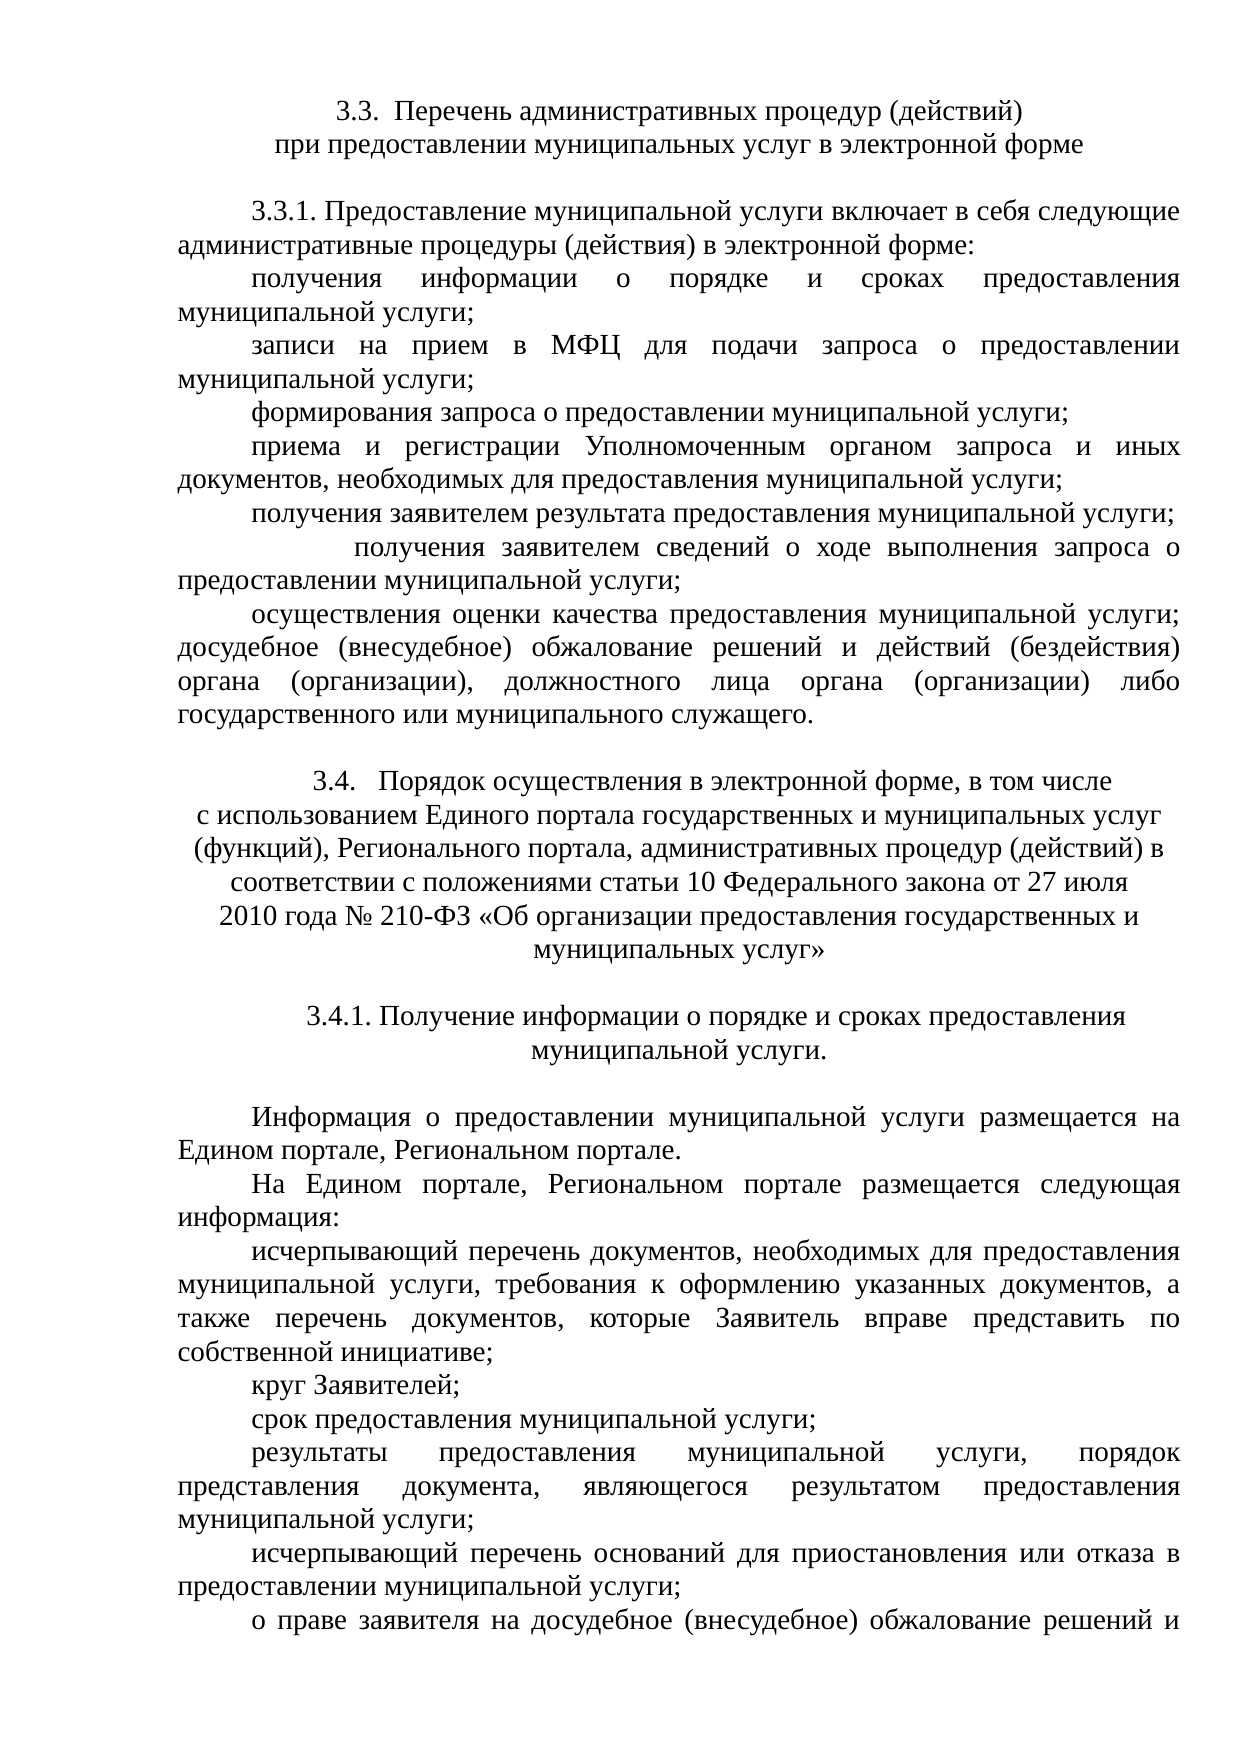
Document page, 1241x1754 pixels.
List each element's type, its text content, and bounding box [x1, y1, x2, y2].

text срок предоставления муниципальной услуги; [177, 1401, 1181, 1434]
text 3.3.1. Предоставление муниципальной услуги включает в себя следующие административные процедуры (действия) в электронной форме: [177, 193, 1181, 260]
text получения заявителем сведений о ходе выполнения запроса о предоставлении муниципальной услуги; [177, 529, 1181, 596]
text при предоставлении муниципальных услуг в электронной форме [177, 126, 1181, 160]
text 3.3. Перечень административных процедур (действий) [177, 93, 1181, 126]
text исчерпывающий перечень документов, необходимых для предоставления муниципальной услуги, требования к оформлению указанных документов, а также перечень документов, которые Заявитель вправе представить по собственной инициативе; [177, 1233, 1181, 1367]
text На Едином портале, Региональном портале размещается следующая информация: [177, 1166, 1181, 1233]
text 3.4.1. Получение информации о порядке и сроках предоставления муниципальной услуги. [177, 998, 1181, 1065]
text получения заявителем результата предоставления муниципальной услуги; [177, 495, 1181, 529]
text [177, 1602, 1181, 1636]
text Информация о предоставлении муниципальной услуги размещается на Едином портале, Региональном портале. [177, 1099, 1181, 1166]
text формирования запроса о предоставлении муниципальной услуги; [177, 394, 1181, 428]
text осуществления оценки качества предоставления муниципальной услуги; досудебное (внесудебное) обжалование решений и действий (бездействия) органа (организации), должностного лица органа (организации) либо государственного или муниципального служащего. [177, 596, 1181, 730]
text записи на прием в МФЦ для подачи запроса о предоставлении муниципальной услуги; [177, 327, 1181, 394]
text результаты предоставления муниципальной услуги, порядок представления документа, являющегося результатом предоставления муниципальной услуги; [177, 1434, 1181, 1535]
text круг Заявителей; [177, 1367, 1181, 1401]
text 3.4. Порядок осуществления в электронной форме, в том числе с использованием Единого портала государственных и муниципальных услуг (функций), Регионального портала, административных процедур (действий) в соответствии с положениями статьи 10 Федерального закона от 27 июля 2010 года № 210-ФЗ «Об организации предоставления государственных и муниципальных услуг» [177, 763, 1181, 965]
text приема и регистрации Уполномоченным органом запроса и иных документов, необходимых для предоставления муниципальной услуги; [177, 428, 1181, 495]
text получения информации о порядке и сроках предоставления муниципальной услуги; [177, 260, 1181, 327]
text исчерпывающий перечень оснований для приостановления или отказа в предоставлении муниципальной услуги; [177, 1535, 1181, 1602]
